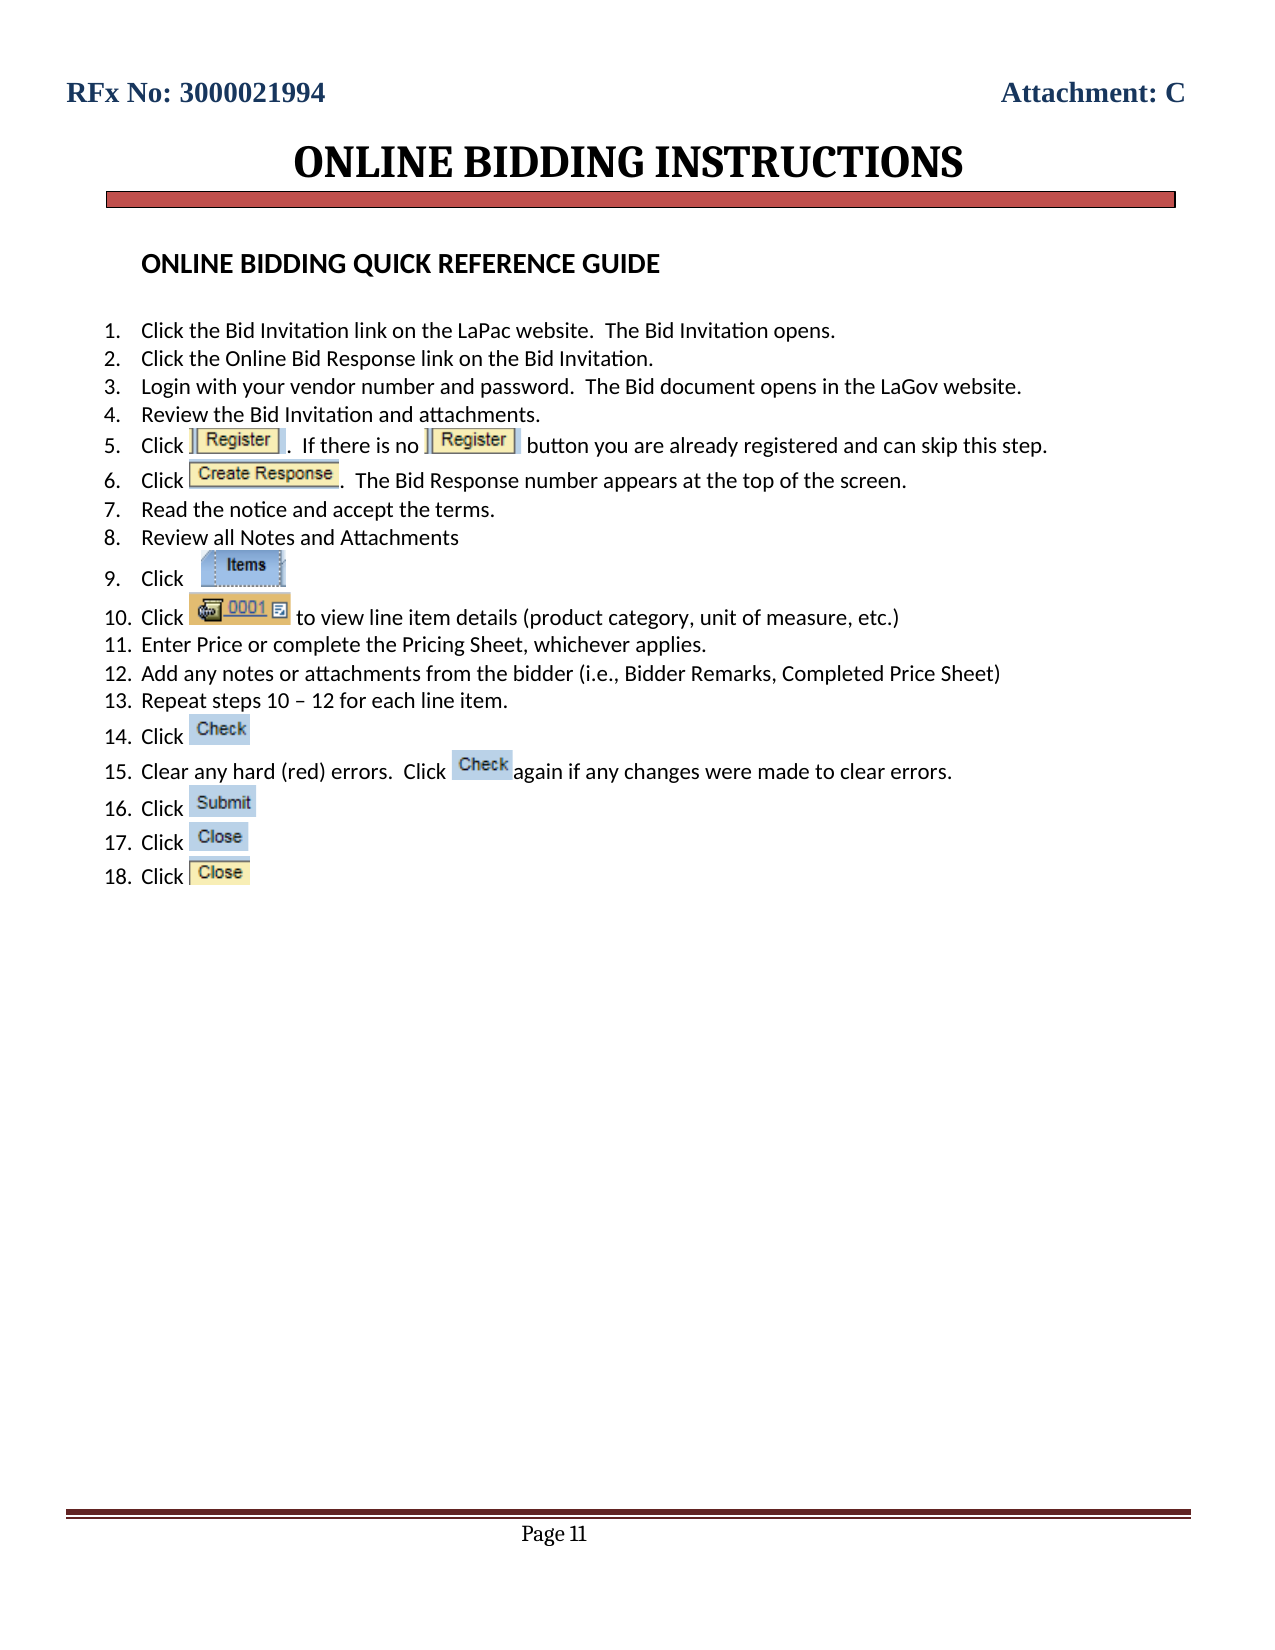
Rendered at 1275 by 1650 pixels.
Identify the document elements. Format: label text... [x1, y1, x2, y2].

picture [201, 550, 286, 587]
list Click [103, 715, 1191, 750]
list Repeat steps 10 – 12 for each line item. [103, 687, 1191, 715]
text ONLINE BIDDING QUICK REFERENCE GUIDE [141, 245, 1191, 281]
picture [189, 714, 250, 745]
list Click [103, 822, 1191, 856]
list Click [103, 551, 1191, 592]
list Login with your vendor number and password. The Bid document opens in the LaGov website. [103, 372, 1191, 401]
picture [189, 592, 291, 625]
list Enter Price or complete the Pricing Sheet, whichever applies. [103, 631, 1191, 659]
list Click to view line item details (product category, unit of measure, etc.) [103, 592, 1191, 631]
list Clear any hard (red) errors. Click again if any changes were made to clear errors. [103, 750, 1191, 786]
picture [189, 785, 257, 817]
list Review all Notes and Attachments [103, 523, 1191, 551]
picture [451, 750, 513, 780]
list Review the Bid Invitation and attachments. [103, 401, 1191, 428]
picture [189, 428, 286, 454]
list Click [103, 856, 1191, 890]
list Click . If there is no button you are already registered and can skip this step. [103, 428, 1191, 459]
picture [189, 856, 250, 885]
list Click . The Bid Response number appears at the top of the screen. [103, 459, 1191, 495]
picture [189, 822, 249, 851]
list Click [103, 786, 1191, 822]
list Read the notice and accept the terms. [103, 495, 1191, 523]
list Click the Online Bid Response link on the Bid Invitation. [103, 344, 1191, 372]
picture [189, 459, 339, 489]
picture [424, 428, 522, 454]
list Add any notes or attachments from the bidder (i.e., Bidder Remarks, Completed Price Sheet) [103, 659, 1191, 687]
list Click the Bid Invitation link on the LaPac website. The Bid Invitation opens. [103, 316, 1191, 344]
